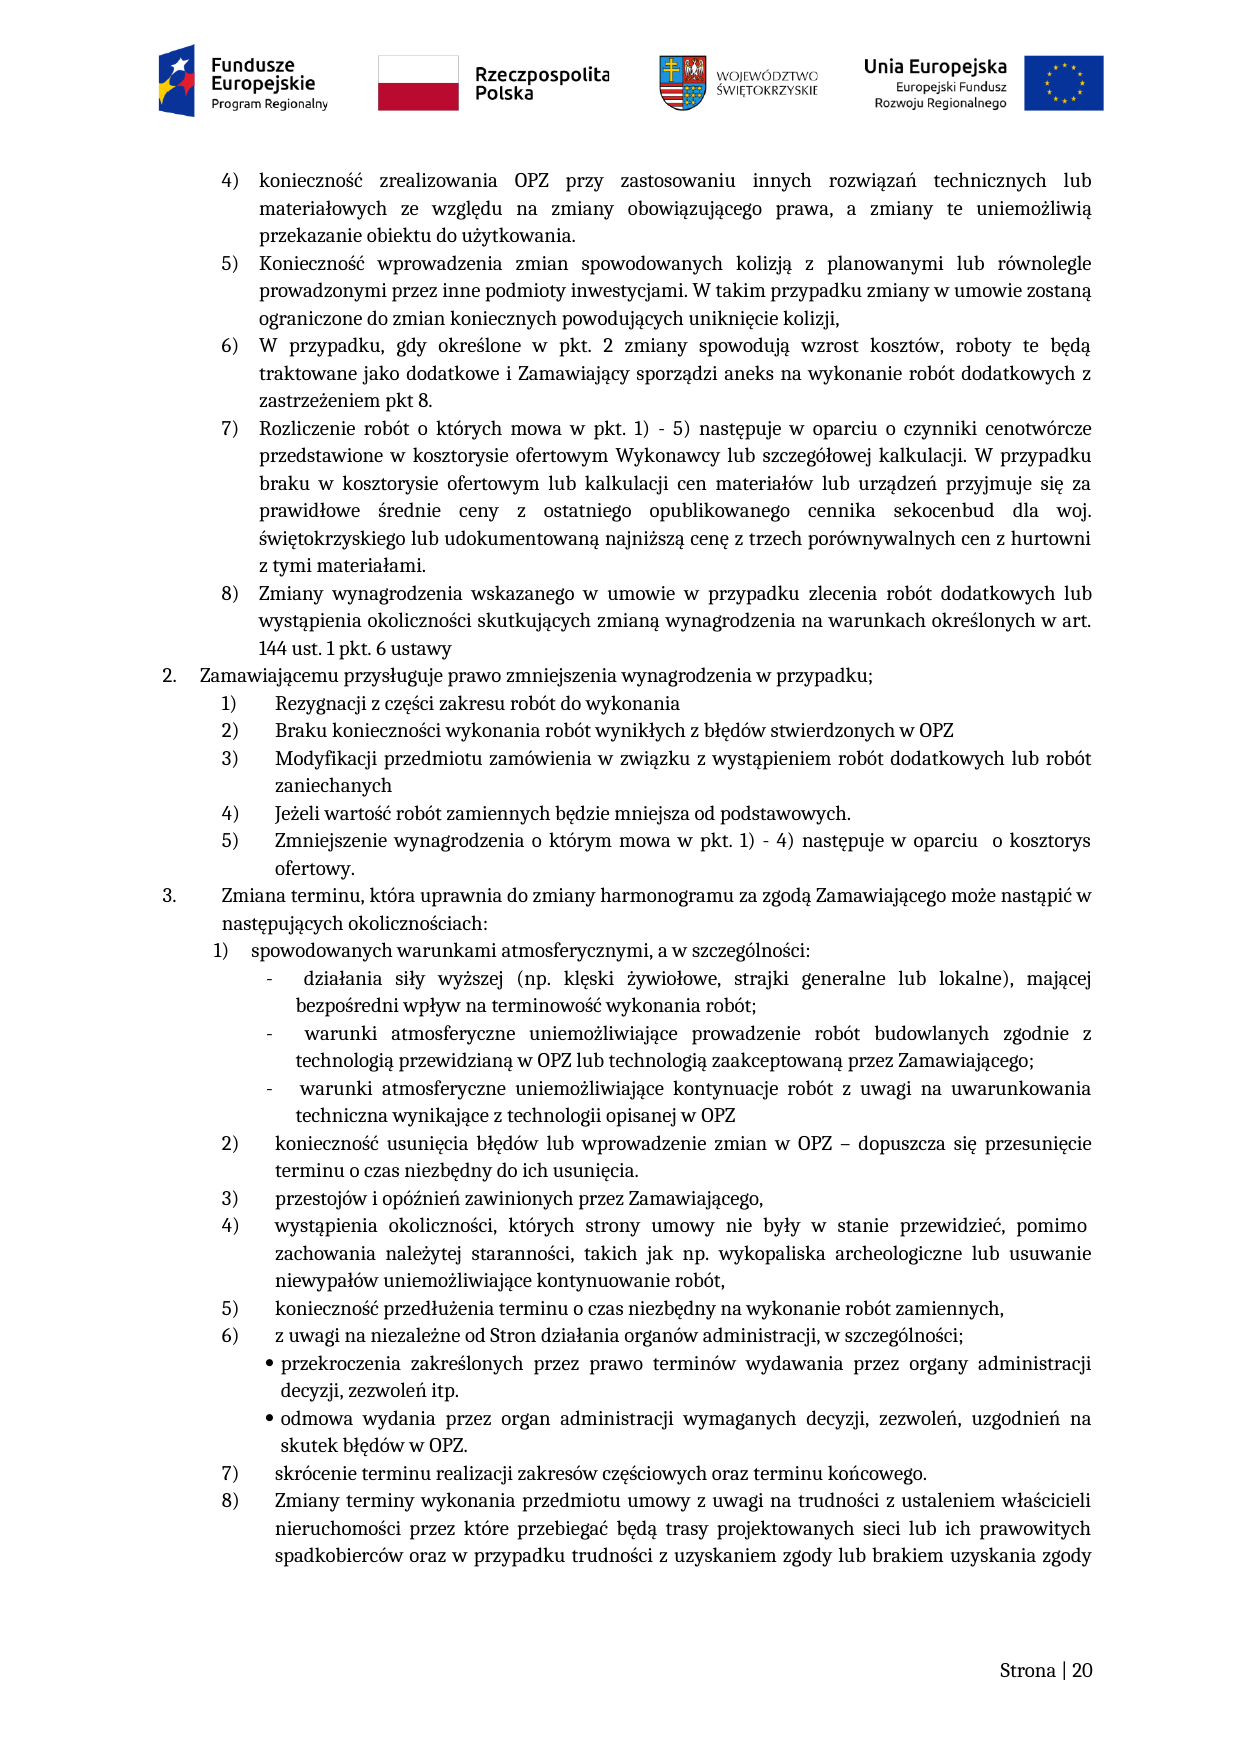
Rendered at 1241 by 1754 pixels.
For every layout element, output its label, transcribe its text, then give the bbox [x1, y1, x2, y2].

list konieczność usunięcia błędów lub wprowadzenie zmian w OPZ – dopuszcza się przesunięcie terminu o czas niezbędny do ich usunięcia. [222, 1131, 1093, 1183]
list z uwagi na niezależne od Stron działania organów administracji, w szczególności; [222, 1324, 1093, 1348]
text - warunki atmosferyczne uniemożliwiające prowadzenie robót budowlanych zgodnie z technologią przewidzianą w OPZ lub technologią zaakceptowaną przez Zamawiającego; [266, 1021, 1092, 1073]
list odmowa wydania przez organ administracji wymaganych decyzji, zezwoleń, uzgodnień na skutek błędów w OPZ. [266, 1406, 1092, 1458]
list skrócenie terminu realizacji zakresów częściowych oraz terminu końcowego. [222, 1461, 1093, 1485]
list konieczność przedłużenia terminu o czas niezbędny na wykonanie robót zamiennych, [222, 1296, 1093, 1320]
text - działania siły wyższej (np. klęski żywiołowe, strajki generalne lub lokalne), mającej bezpośredni wpływ na terminowość wykonania robót; [266, 966, 1092, 1018]
picture [158, 44, 328, 117]
list Zmiana terminu, która uprawnia do zmiany harmonogramu za zgodą Zamawiającego może nastąpić w następujących okolicznościach: [162, 884, 1092, 935]
list Jeżeli wartość robót zamiennych będzie mniejsza od podstawowych. [222, 801, 1093, 825]
text - warunki atmosferyczne uniemożliwiające kontynuacje robót z uwagi na uwarunkowania techniczna wynikające z technologii opisanej w OPZ [266, 1076, 1092, 1128]
picture [865, 44, 1104, 117]
list Rozliczenie robót o których mowa w pkt. 1) - 5) następuje w oparciu o czynniki cenotwórcze przedstawione w kosztorysie ofertowym Wykonawcy lub szczegółowej kalkulacji. W przypadku braku w kosztorysie ofertowym lub kalkulacji cen materiałów lub urządzeń przyjmuje się za prawidłowe średnie ceny z ostatniego opublikowanego cennika sekocenbud dla woj. świętokrzyskiego lub udokumentowaną najniższą cenę z trzech porównywalnych cen z hurtowni z tymi materiałami. [221, 416, 1093, 578]
list Konieczność wprowadzenia zmian spowodowanych kolizją z planowanymi lub równolegle prowadzonymi przez inne podmioty inwestycjami. W takim przypadku zmiany w umowie zostaną ograniczone do zmian koniecznych powodujących uniknięcie kolizji, [221, 251, 1093, 330]
list spowodowanych warunkami atmosferycznymi, a w szczególności: [214, 939, 1093, 963]
list Braku konieczności wykonania robót wynikłych z błędów stwierdzonych w OPZ [222, 719, 1093, 743]
picture [378, 44, 610, 117]
picture [659, 44, 818, 117]
list Zamawiającemu przysługuje prawo zmniejszenia wynagrodzenia w przypadku; [162, 664, 1093, 688]
list Rezygnacji z części zakresu robót do wykonania [222, 691, 1093, 715]
list Modyfikacji przedmiotu zamówienia w związku z wystąpieniem robót dodatkowych lub robót zaniechanych [222, 746, 1093, 798]
list konieczność zrealizowania OPZ przy zastosowaniu innych rozwiązań technicznych lub materiałowych ze względu na zmiany obowiązującego prawa, a zmiany te uniemożliwią przekazanie obiektu do użytkowania. [221, 169, 1093, 248]
list przestojów i opóźnień zawinionych przez Zamawiającego, [222, 1186, 1093, 1210]
list przekroczenia zakreślonych przez prawo terminów wydawania przez organy administracji decyzji, zezwoleń itp. [266, 1351, 1092, 1403]
list W przypadku, gdy określone w pkt. 2 zmiany spowodują wzrost kosztów, roboty te będą traktowane jako dodatkowe i Zamawiający sporządzi aneks na wykonanie robót dodatkowych z zastrzeżeniem pkt 8. [221, 334, 1093, 413]
list wystąpienia okoliczności, których strony umowy nie były w stanie przewidzieć, pomimo zachowania należytej staranności, takich jak np. wykopaliska archeologiczne lub usuwanie niewypałów uniemożliwiające kontynuowanie robót, [222, 1214, 1093, 1293]
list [222, 1489, 1093, 1568]
list Zmniejszenie wynagrodzenia o którym mowa w pkt. 1) - 4) następuje w oparciu o kosztorys ofertowy. [222, 829, 1093, 880]
list Zmiany wynagrodzenia wskazanego w umowie w przypadku zlecenia robót dodatkowych lub wystąpienia okoliczności skutkujących zmianą wynagrodzenia na warunkach określonych w art. 144 ust. 1 pkt. 6 ustawy [221, 581, 1093, 660]
